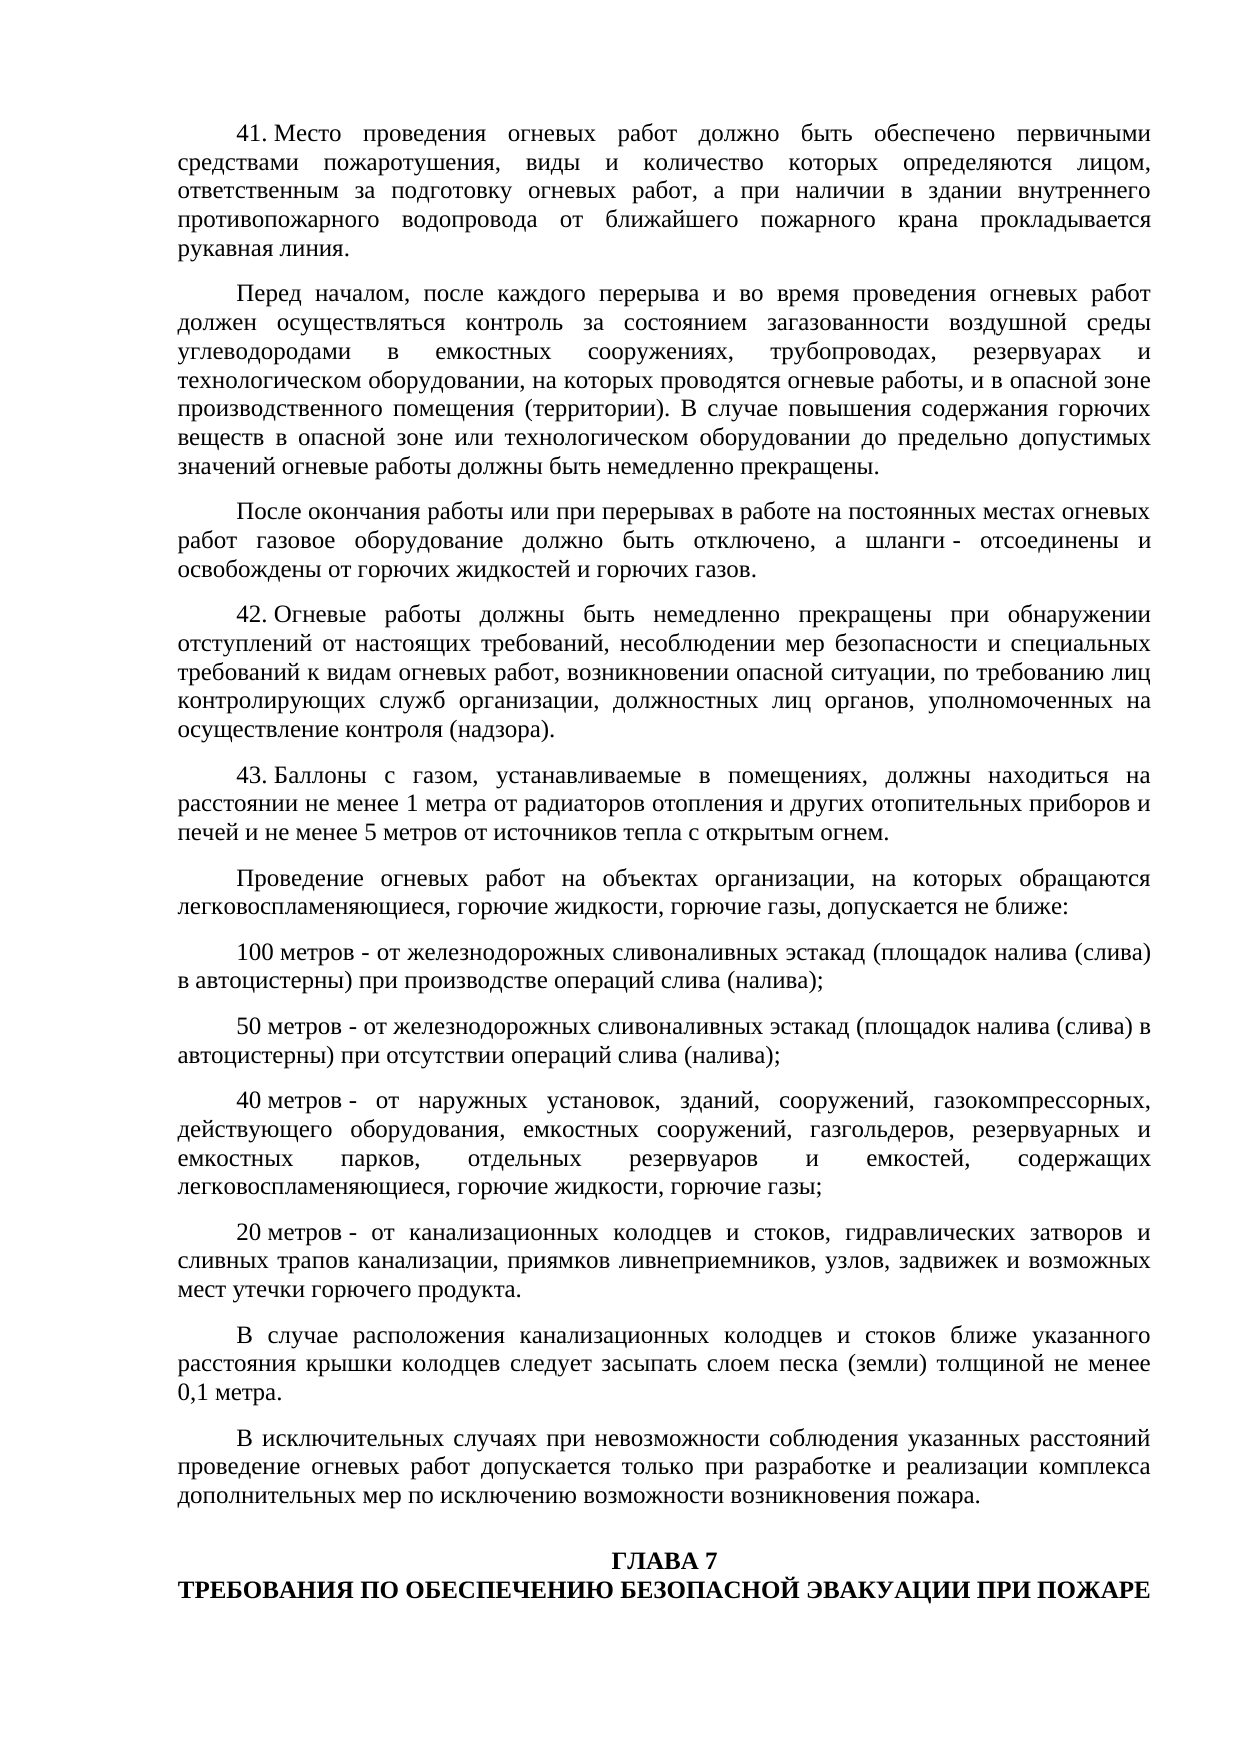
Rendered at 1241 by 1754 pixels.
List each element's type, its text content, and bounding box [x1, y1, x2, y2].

text 100 метров - от железнодорожных сливоналивных эстакад (площадок налива (слива) в автоцистерны) при производстве операций слива (налива); [177, 937, 1152, 994]
text В исключительных случаях при невозможности соблюдения указанных расстояний проведение огневых работ допускается только при разработке и реализации комплекса дополнительных мер по исключению возможности возникновения пожара. [177, 1423, 1152, 1509]
text После окончания работы или при перерывах в работе на постоянных местах огневых работ газовое оборудование должно быть отключено, а шланги - отсоединены и освобождены от горючих жидкостей и горючих газов. [177, 496, 1152, 583]
text 20 метров - от канализационных колодцев и стоков, гидравлических затворов и сливных трапов канализации, приямков ливнеприемников, узлов, задвижек и возможных мест утечки горючего продукта. [177, 1217, 1152, 1303]
text 40 метров - от наружных установок, зданий, сооружений, газокомпрессорных, действующего оборудования, емкостных сооружений, газгольдеров, резервуарных и емкостных парков, отдельных резервуаров и емкостей, содержащих легковоспламеняющиеся, горючие жидкости, горючие газы; [177, 1085, 1152, 1200]
text В случае расположения канализационных колодцев и стоков ближе указанного расстояния крышки колодцев следует засыпать слоем песка (земли) толщиной не менее 0,1 метра. [177, 1320, 1152, 1406]
text 43. Баллоны с газом, устанавливаемые в помещениях, должны находиться на расстоянии не менее 1 метра от радиаторов отопления и других отопительных приборов и печей и не менее 5 метров от источников тепла с открытым огнем. [177, 760, 1152, 846]
text ГЛАВА 7 ТРЕБОВАНИЯ ПО ОБЕСПЕЧЕНИЮ БЕЗОПАСНОЙ ЭВАКУАЦИИ ПРИ ПОЖАРЕ [177, 1546, 1152, 1604]
text Проведение огневых работ на объектах организации, на которых обращаются легковоспламеняющиеся, горючие жидкости, горючие газы, допускается не ближе: [177, 863, 1152, 920]
text 41. Место проведения огневых работ должно быть обеспечено первичными средствами пожаротушения, виды и количество которых определяются лицом, ответственным за подготовку огневых работ, а при наличии в здании внутреннего противопожарного водопровода от ближайшего пожарного крана прокладывается рукавная линия. [177, 118, 1152, 262]
text 42. Огневые работы должны быть немедленно прекращены при обнаружении отступлений от настоящих требований, несоблюдении мер безопасности и специальных требований к видам огневых работ, возникновении опасной ситуации, по требованию лиц контролирующих служб организации, должностных лиц органов, уполномоченных на осуществление контроля (надзора). [177, 599, 1152, 743]
text 50 метров - от железнодорожных сливоналивных эстакад (площадок налива (слива) в автоцистерны) при отсутствии операций слива (налива); [177, 1011, 1152, 1068]
text Перед началом, после каждого перерыва и во время проведения огневых работ должен осуществляться контроль за состоянием загазованности воздушной среды углеводородами в емкостных сооружениях, трубопроводах, резервуарах и технологическом оборудовании, на которых проводятся огневые работы, и в опасной зоне производственного помещения (территории). В случае повышения содержания горючих веществ в опасной зоне или технологическом оборудовании до предельно допустимых значений огневые работы должны быть немедленно прекращены. [177, 278, 1152, 480]
